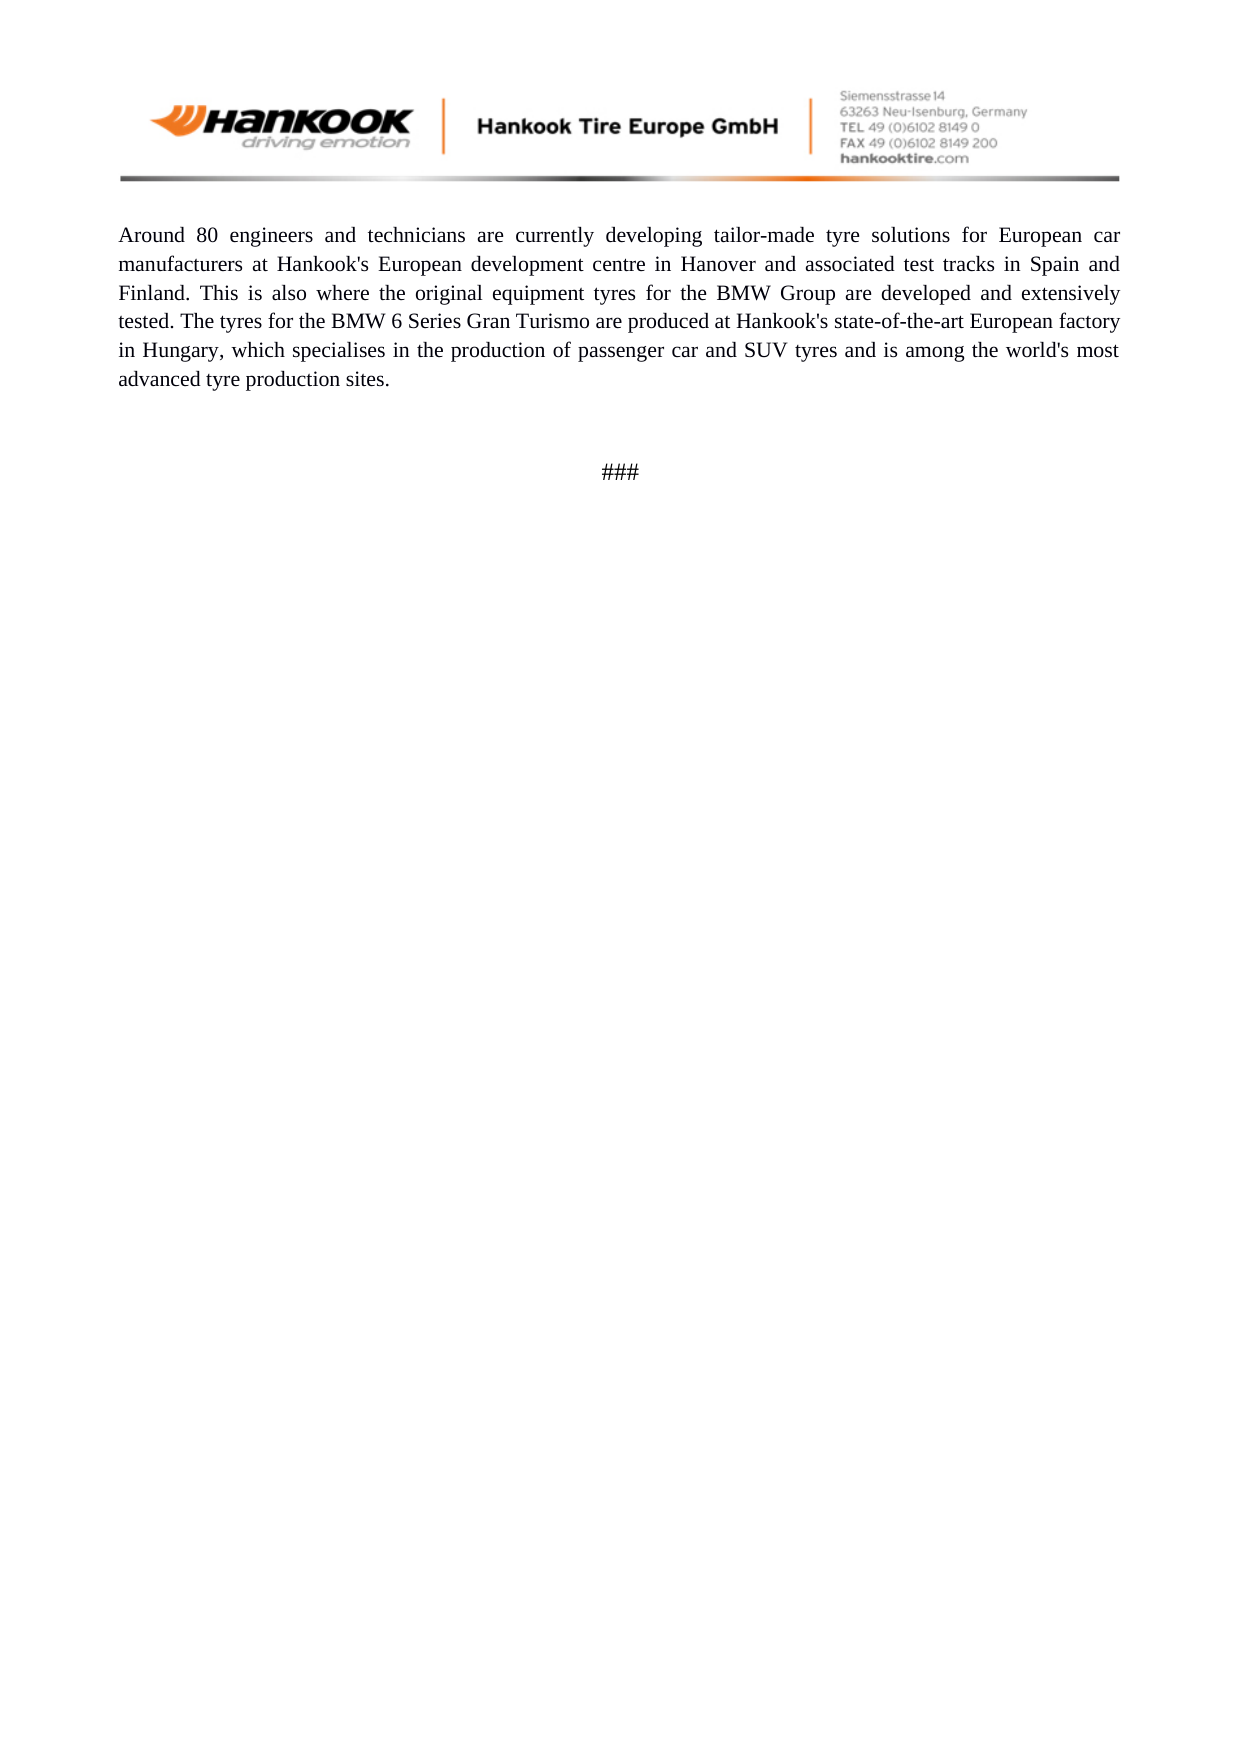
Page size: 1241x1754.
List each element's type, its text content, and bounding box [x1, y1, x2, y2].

text Around 80 engineers and technicians are currently developing tailor-made tyre solutions for European car manufacturers at Hankook's European development centre in Hanover and associated test tracks in Spain and Finland. This is also where the original equipment tyres for the BMW Group are developed and extensively tested. The tyres for the BMW 6 Series Gran Turismo are produced at Hankook's state-of-the-art European factory in Hungary, which specialises in the production of passenger car and SUV tyres and is among the world's most advanced tyre production sites. [118, 222, 1122, 392]
text ### [118, 457, 1122, 486]
picture [118, 87, 1122, 184]
